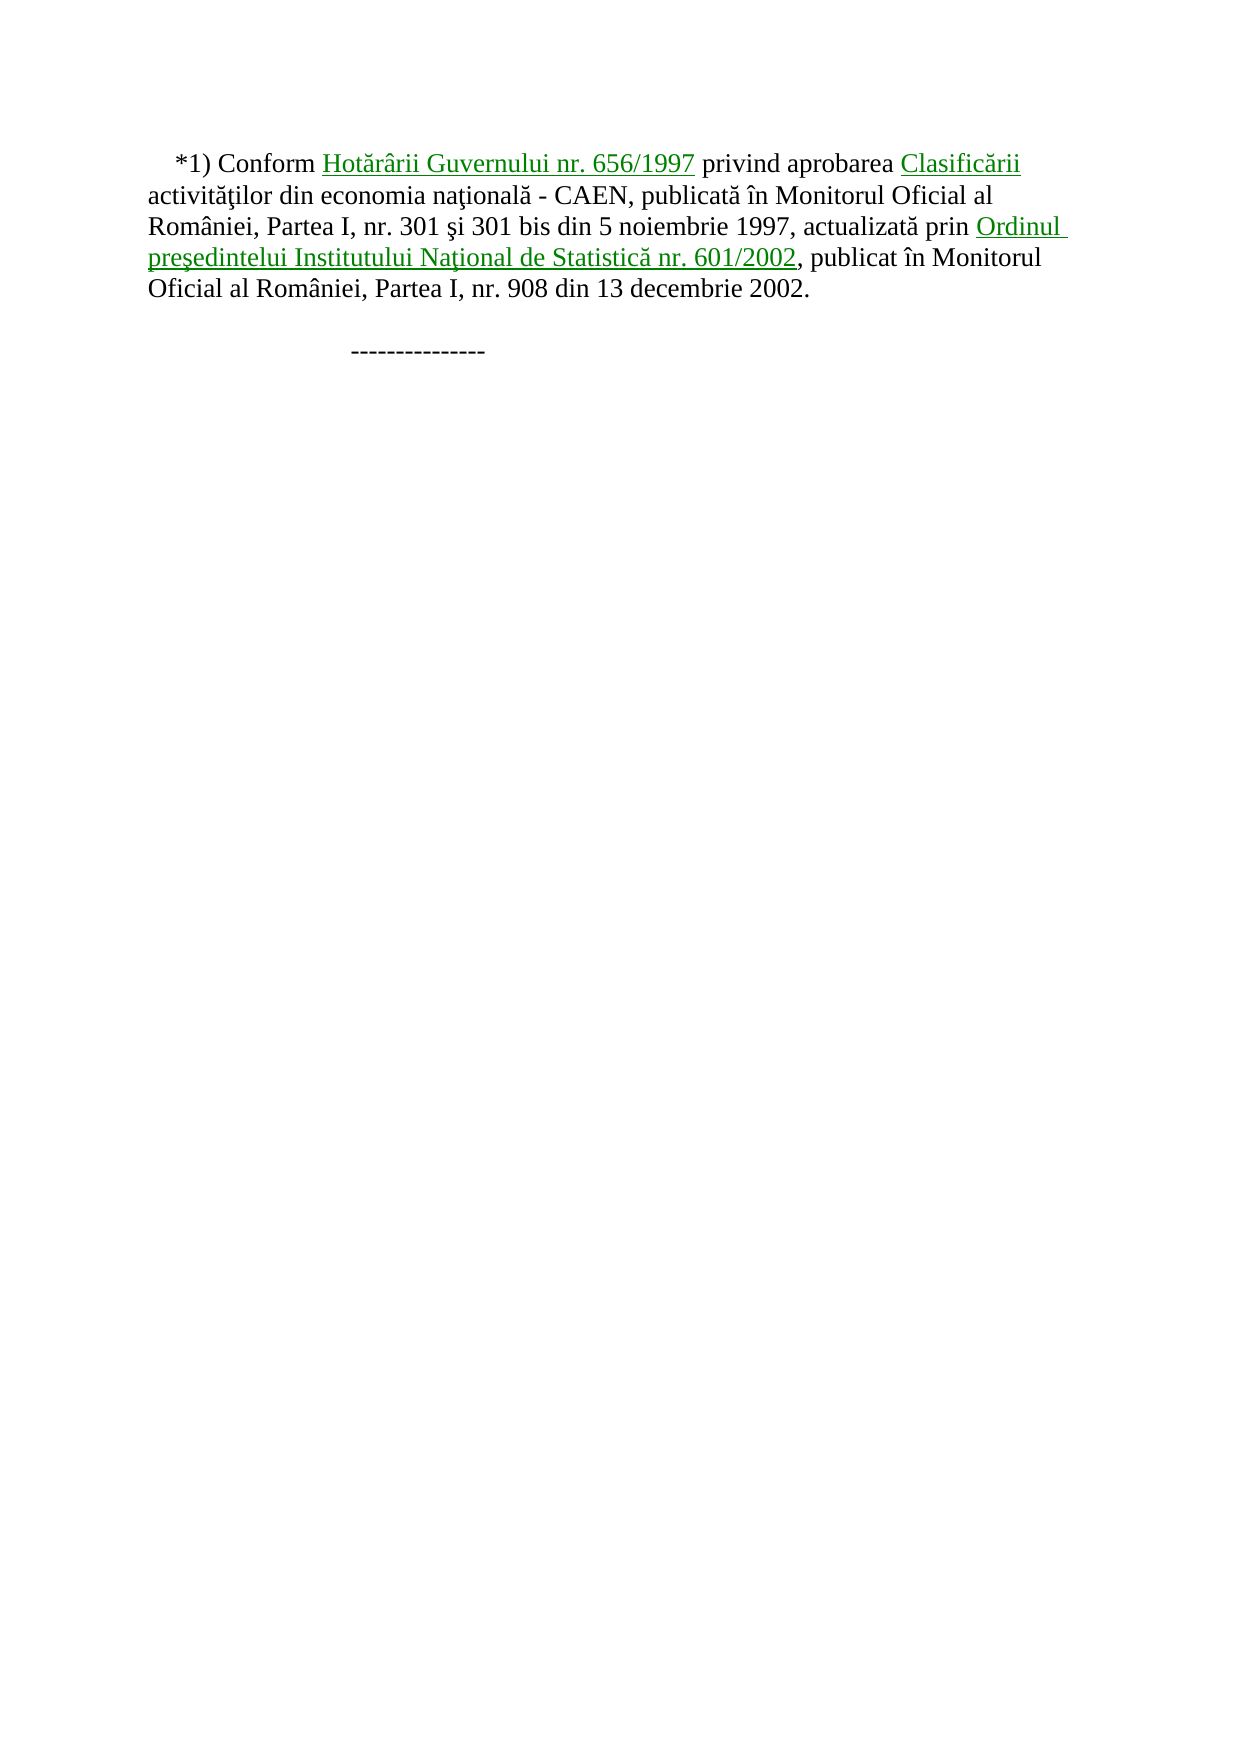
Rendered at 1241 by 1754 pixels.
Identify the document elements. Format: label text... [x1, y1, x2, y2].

text --------------- [148, 334, 1093, 366]
text *1) Conform Hotărârii Guvernului nr. 656/1997 privind aprobarea Clasificării activităţilor din economia naţională - CAEN, publicată în Monitorul Oficial al României, Partea I, nr. 301 şi 301 bis din 5 noiembrie 1997, actualizată prin Ordinul preşedintelui Institutului Naţional de Statistică nr. 601/2002, publicat în Monitorul Oficial al României, Partea I, nr. 908 din 13 decembrie 2002. [148, 148, 1093, 303]
